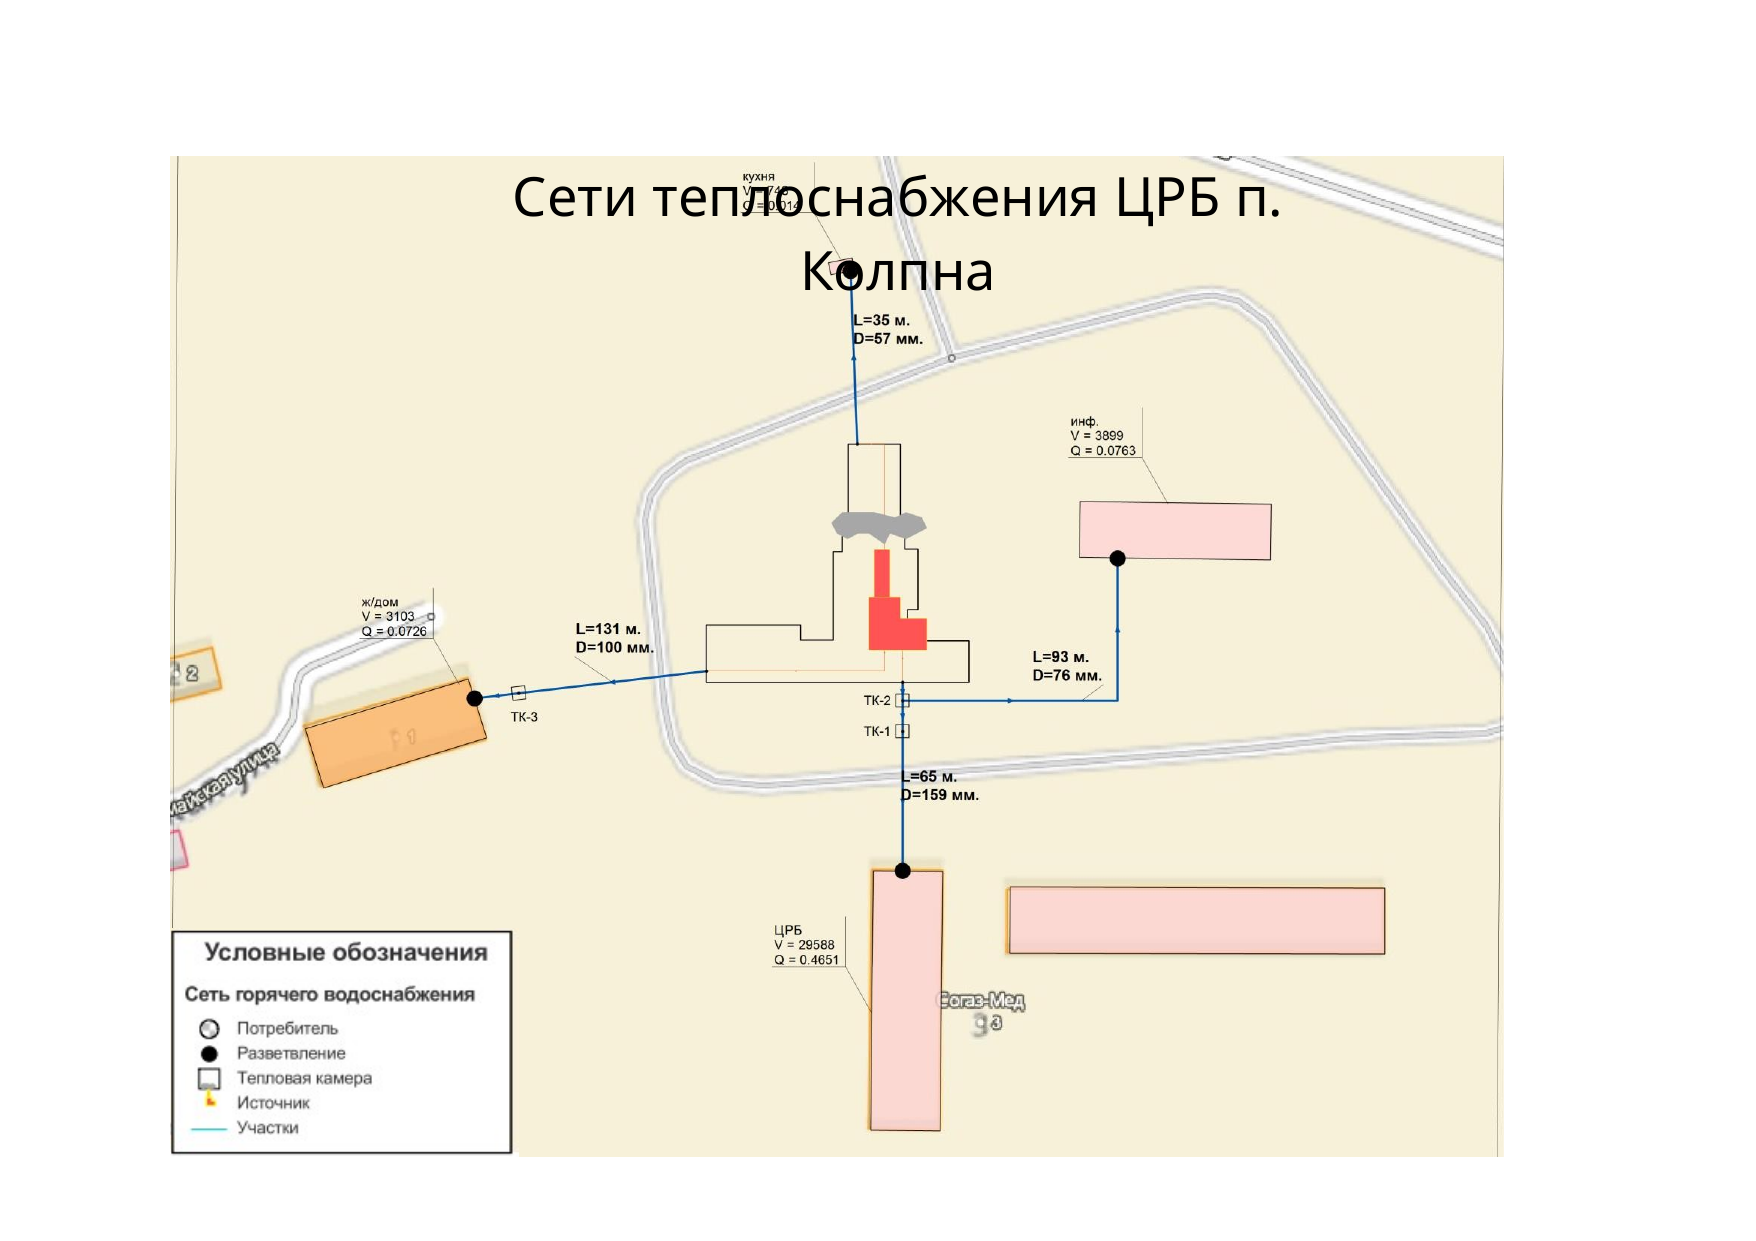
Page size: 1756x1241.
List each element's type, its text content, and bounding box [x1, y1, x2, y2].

text Сети теплоснабжения ЦРБ п. Колпна [424, 159, 1372, 306]
picture [170, 156, 1504, 1157]
